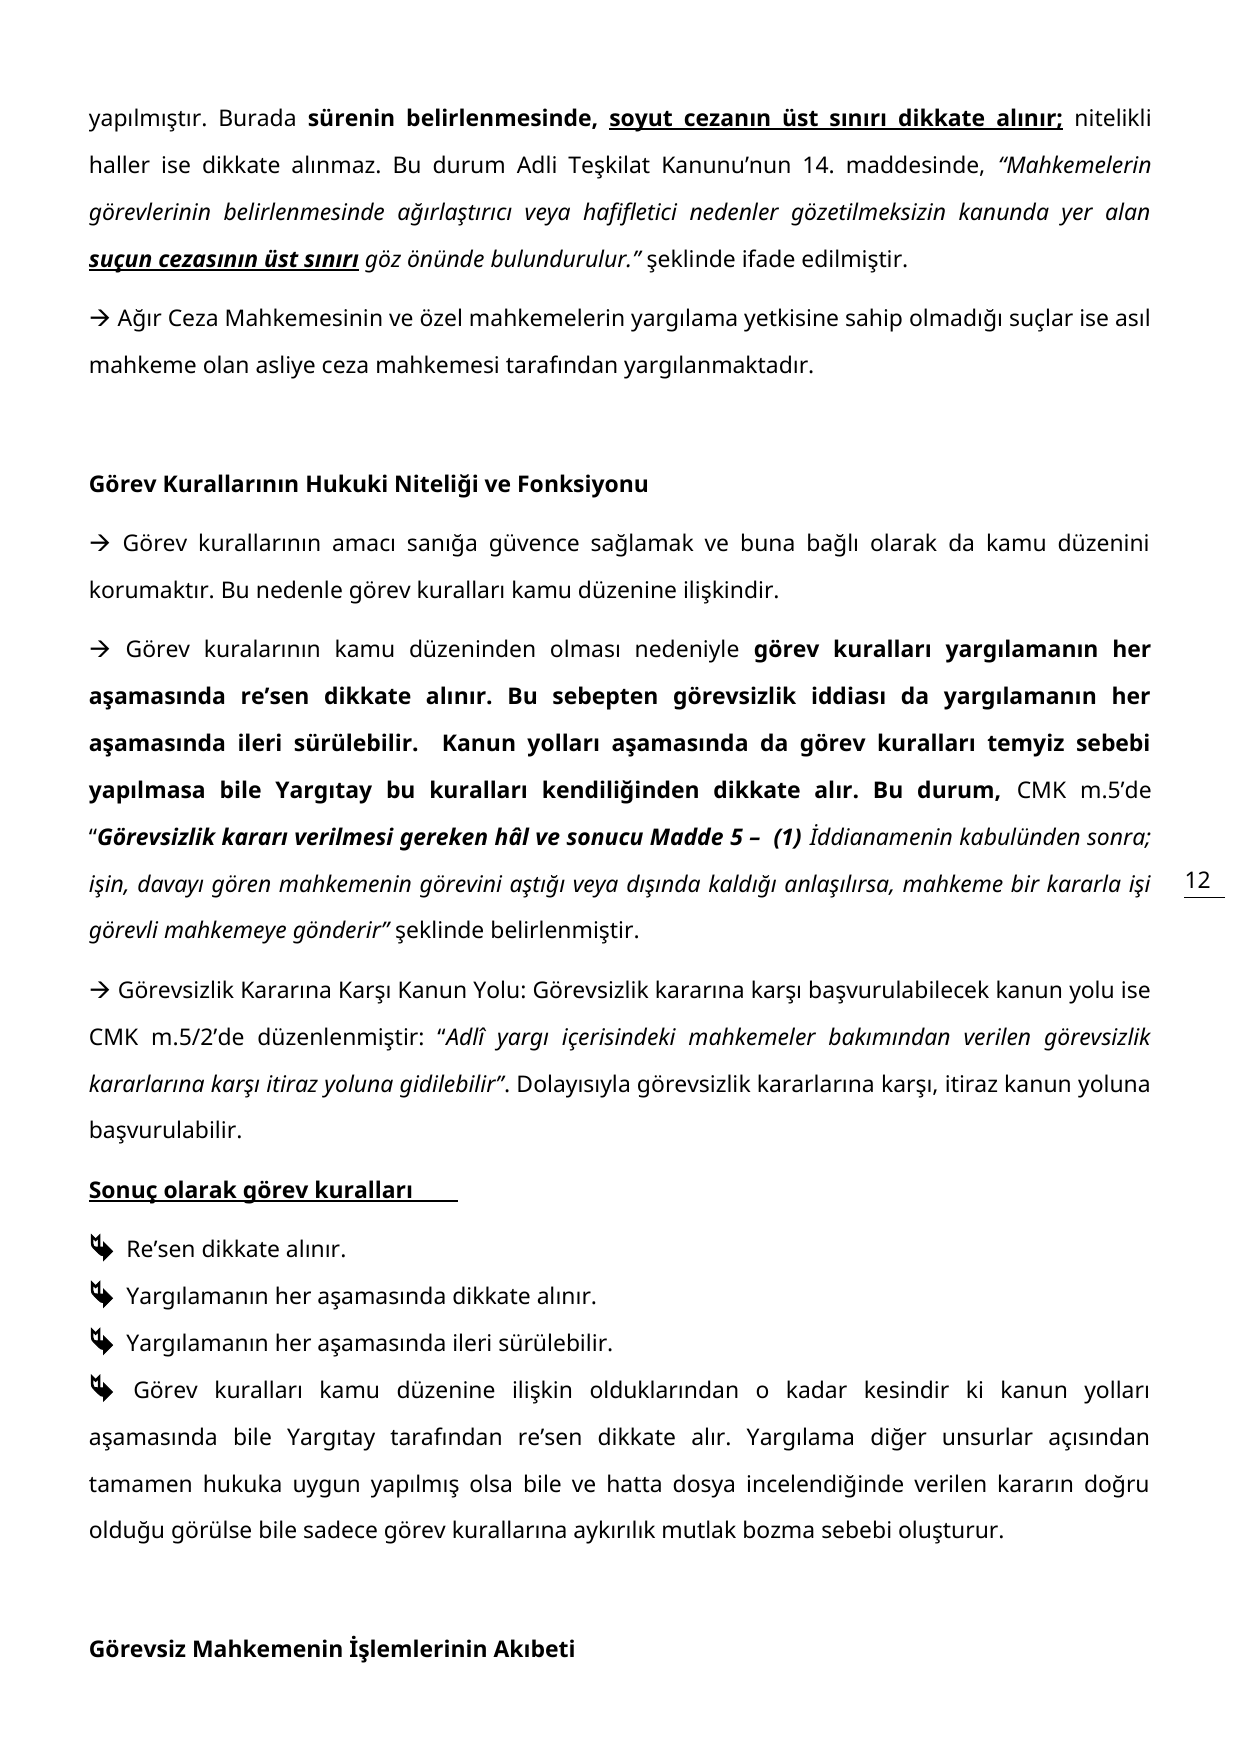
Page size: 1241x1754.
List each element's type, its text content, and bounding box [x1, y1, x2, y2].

list Yargılamanın her aşamasında dikkate alınır. [89, 1280, 1152, 1311]
text Görev kuralarının kamu düzeninden olması nedeniyle görev kuralları yargılamanın her aşamasında re’sen dikkate alınır. Bu sebepten görevsizlik iddiası da yargılamanın her aşamasında ileri sürülebilir. Kanun yolları aşamasında da görev kuralları temyiz sebebi yapılmasa bile Yargıtay bu kuralları kendiliğinden dikkate alır. Bu durum, CMK m.5’de “Görevsizlik kararı verilmesi gereken hâl ve sonucu Madde 5 – (1) İddianamenin kabulünden sonra; işin, davayı gören mahkemenin görevini aştığı veya dışında kaldığı anlaşılırsa, mahkeme bir kararla işi görevli mahkemeye gönderir” şeklinde belirlenmiştir. [89, 633, 1152, 946]
list Görev kuralları kamu düzenine ilişkin olduklarından o kadar kesindir ki kanun yolları aşamasında bile Yargıtay tarafından re’sen dikkate alır. Yargılama diğer unsurlar açısından tamamen hukuka uygun yapılmış olsa bile ve hatta dosya incelendiğinde verilen kararın doğru olduğu görülse bile sadece görev kurallarına aykırılık mutlak bozma sebebi oluşturur. [89, 1374, 1152, 1546]
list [89, 102, 1152, 274]
list Yargılamanın her aşamasında ileri sürülebilir. [89, 1327, 1152, 1358]
text Görev Kurallarının Hukuki Niteliği ve Fonksiyonu [89, 467, 1152, 499]
text Görevsizlik Kararına Karşı Kanun Yolu: Görevsizlik kararına karşı başvurulabilecek kanun yolu ise CMK m.5/2’de düzenlenmiştir: “Adlî yargı içerisindeki mahkemeler bakımından verilen görevsizlik kararlarına karşı itiraz yoluna gidilebilir”. Dolayısıyla görevsizlik kararlarına karşı, itiraz kanun yoluna başvurulabilir. [89, 974, 1152, 1146]
text Görevsiz Mahkemenin İşlemlerinin Akıbeti [89, 1633, 1152, 1664]
text Görev kurallarının amacı sanığa güvence sağlamak ve buna bağlı olarak da kamu düzenini korumaktır. Bu nedenle görev kuralları kamu düzenine ilişkindir. [89, 527, 1152, 605]
list Re’sen dikkate alınır. [89, 1233, 1152, 1264]
text Sonuç olarak görev kuralları [89, 1174, 1152, 1205]
text Ağır Ceza Mahkemesinin ve özel mahkemelerin yargılama yetkisine sahip olmadığı suçlar ise asıl mahkeme olan asliye ceza mahkemesi tarafından yargılanmaktadır. [89, 302, 1152, 380]
